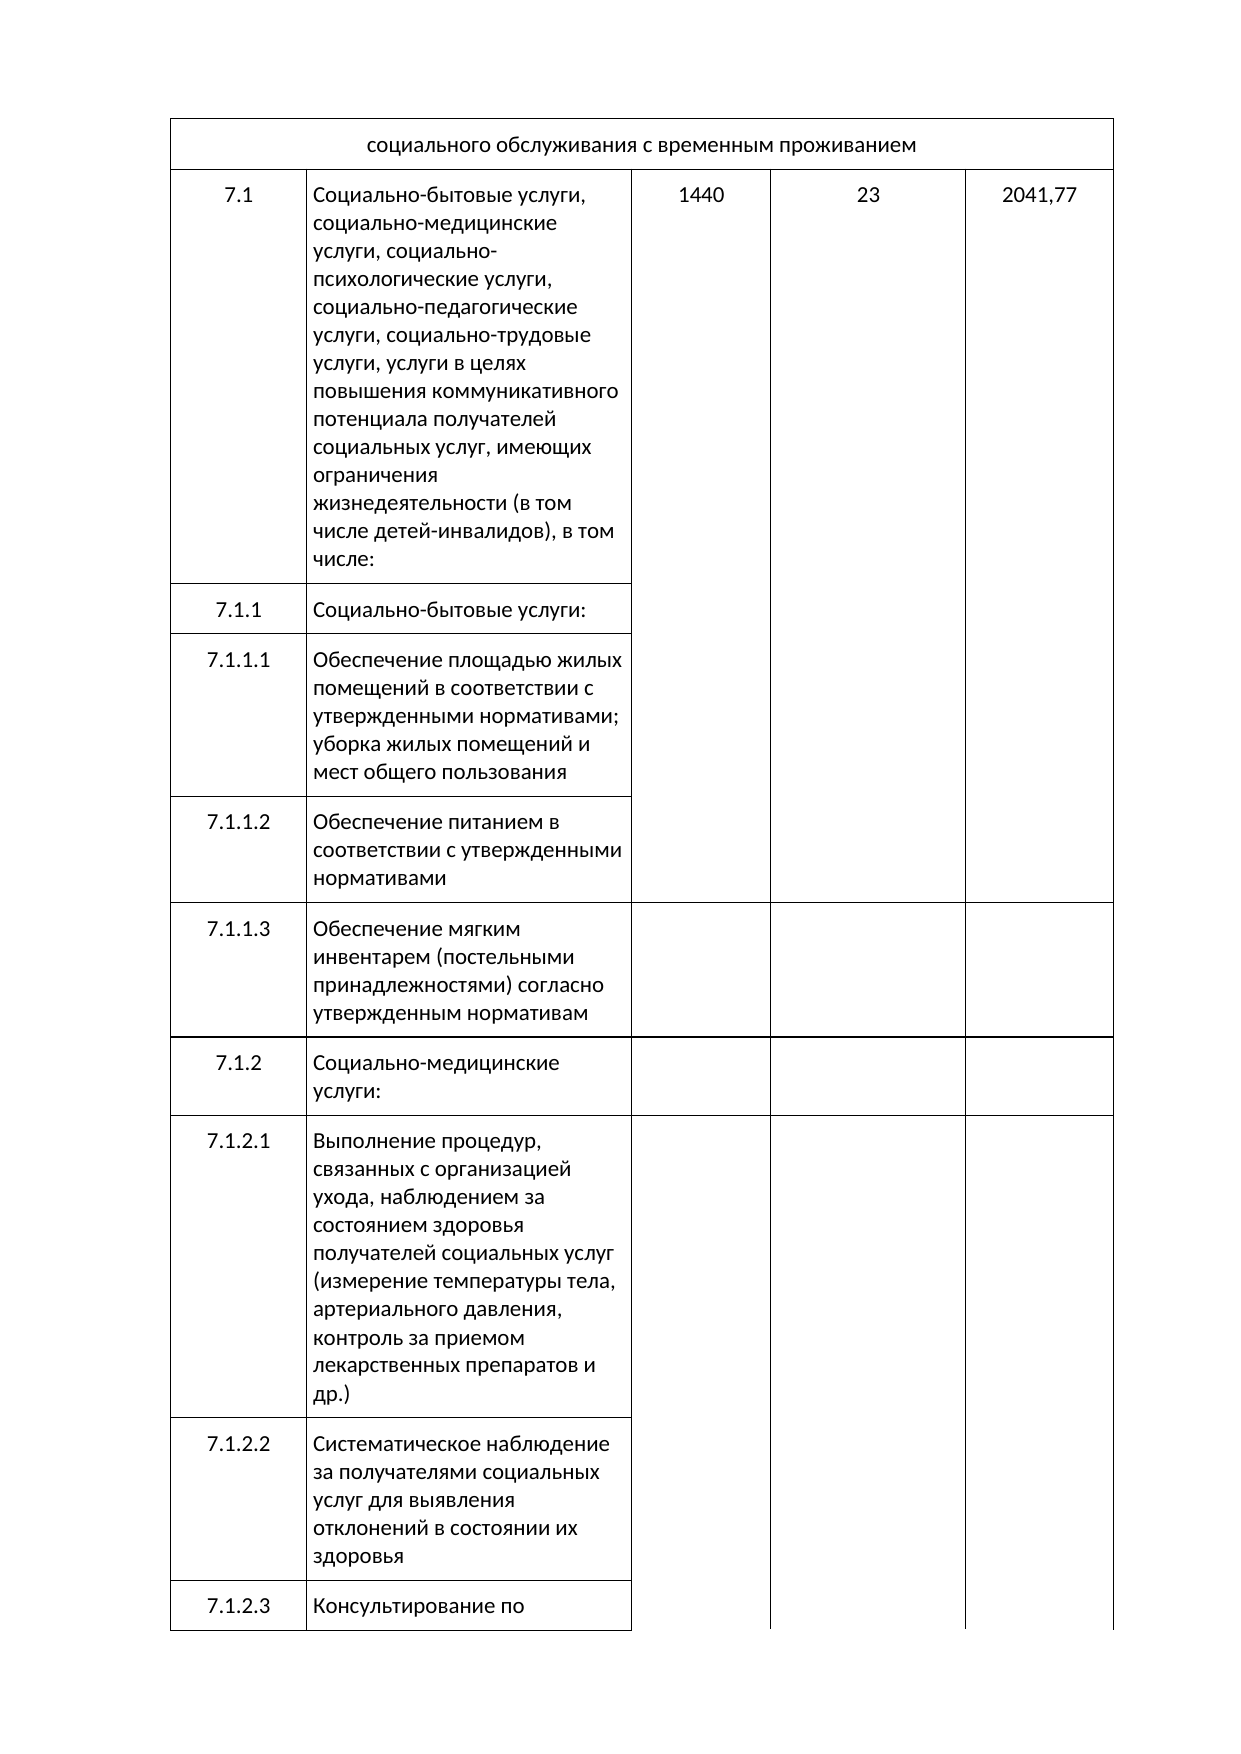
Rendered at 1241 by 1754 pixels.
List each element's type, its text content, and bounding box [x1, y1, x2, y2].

table_cell Обеспечение питанием в соответствии с утвержденными нормативами [307, 797, 631, 902]
table_cell 7.1 [171, 170, 306, 583]
table_cell Социально-бытовые услуги, социально-медицинские услуги, социально-психологические услуги, социально-педагогические услуги, социально-трудовые услуги, услуги в целях повышения коммуникативного потенциала получателей социальных услуг, имеющих ограничения жизнедеятельности (в том числе детей-инвалидов), в том числе: [307, 170, 631, 583]
table_cell [771, 1116, 966, 1630]
table_cell [632, 1116, 771, 1630]
table_cell 2041,77 [966, 170, 1113, 902]
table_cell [307, 1581, 631, 1630]
table_cell 7.1.2.1 [171, 1116, 306, 1417]
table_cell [171, 119, 1113, 168]
table_cell [771, 1038, 965, 1115]
table_cell Обеспечение мягким инвентарем (постельными принадлежностями) согласно утвержденным нормативам [307, 903, 631, 1036]
table_cell 7.1.1.3 [171, 903, 306, 1036]
table_cell [632, 1038, 770, 1115]
table_cell [771, 903, 965, 1036]
table_cell 7.1.1.2 [171, 797, 306, 902]
table_cell Систематическое наблюдение за получателями социальных услуг для выявления отклонений в состоянии их здоровья [307, 1418, 631, 1580]
table_cell 23 [771, 170, 965, 902]
table_cell 7.1.1 [171, 584, 306, 633]
table_cell 7.1.1.1 [171, 634, 306, 796]
table_cell 7.1.2 [171, 1038, 306, 1115]
table_cell Выполнение процедур, связанных с организацией ухода, наблюдением за состоянием здоровья получателей социальных услуг (измерение температуры тела, артериального давления, контроль за приемом лекарственных препаратов и др.) [307, 1116, 631, 1417]
table_cell Социально-медицинские услуги: [307, 1038, 631, 1115]
table_cell Социально-бытовые услуги: [307, 584, 631, 633]
table_cell Обеспечение площадью жилых помещений в соответствии с утвержденными нормативами; уборка жилых помещений и мест общего пользования [307, 634, 631, 796]
table_cell [966, 1038, 1113, 1115]
table_cell 7.1.2.2 [171, 1418, 306, 1580]
table_cell 7.1.2.3 [171, 1581, 306, 1630]
table_cell 1440 [632, 170, 770, 902]
table_cell [632, 903, 770, 1036]
table_cell [966, 1116, 1113, 1630]
table_cell [966, 903, 1113, 1036]
